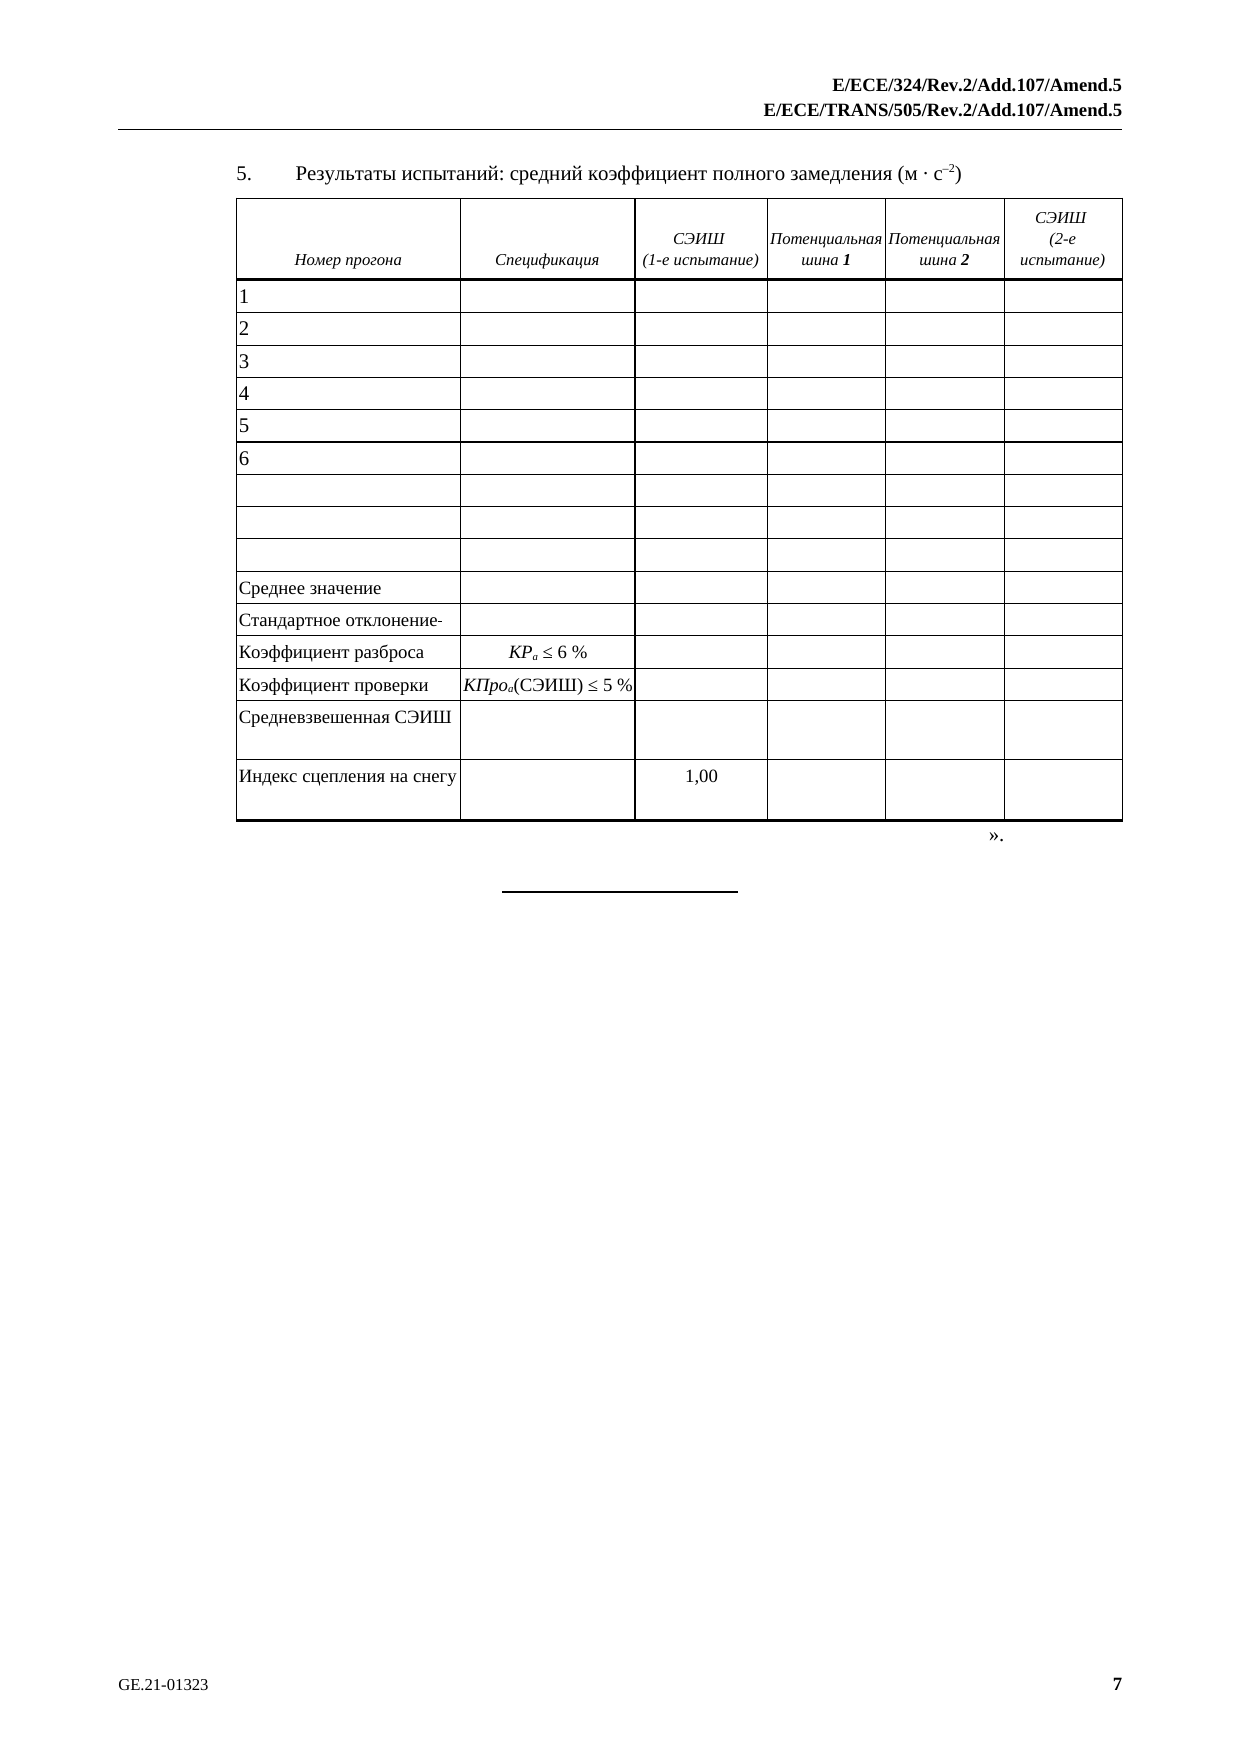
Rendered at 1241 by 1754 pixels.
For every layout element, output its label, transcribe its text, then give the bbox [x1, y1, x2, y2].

table_cell [1005, 701, 1122, 759]
table_cell [1005, 443, 1122, 474]
table_cell [886, 410, 1004, 441]
table_cell [636, 604, 767, 635]
table_cell [461, 572, 634, 603]
table_header Спецификация [461, 199, 634, 278]
table_cell 3 [237, 346, 460, 377]
table_cell [768, 346, 885, 377]
table_cell Стандартное отклонение [237, 604, 460, 635]
table_cell [1005, 572, 1122, 603]
table_cell 5 [237, 410, 460, 441]
table_cell [636, 539, 767, 571]
table_cell 1 [237, 281, 460, 312]
table_cell [636, 443, 767, 474]
table_cell [886, 539, 1004, 571]
table_cell [461, 410, 634, 441]
table_header Номер прогона [237, 199, 460, 278]
table_cell [636, 281, 767, 312]
table_cell [461, 701, 634, 759]
table_cell КРa ≤ 6 % [461, 636, 634, 667]
table_cell [768, 313, 885, 344]
table_cell [461, 507, 634, 538]
table_cell [461, 760, 634, 818]
table_cell [1005, 378, 1122, 409]
table_cell [886, 701, 1004, 759]
table_cell [1005, 410, 1122, 441]
table_cell [886, 475, 1004, 506]
table_cell [461, 346, 634, 377]
table_cell [461, 281, 634, 312]
table_cell [636, 313, 767, 344]
table_cell [636, 572, 767, 603]
table_cell [636, 346, 767, 377]
table_cell [886, 443, 1004, 474]
table_cell [768, 443, 885, 474]
table_cell [461, 604, 634, 635]
table_cell [1005, 669, 1122, 700]
table_cell [237, 507, 460, 538]
table_cell [1005, 281, 1122, 312]
table_cell [237, 539, 460, 571]
table_cell [1005, 313, 1122, 344]
table_cell [886, 346, 1004, 377]
table_cell [1005, 604, 1122, 635]
table_cell 6 [237, 443, 460, 474]
table_cell [1005, 760, 1122, 818]
table_cell [636, 410, 767, 441]
table_cell [461, 313, 634, 344]
table_cell [768, 507, 885, 538]
table_cell КПроa(СЭИШ) ≤ 5 % [461, 669, 634, 700]
table_cell [768, 281, 885, 312]
table_cell Индекс сцепления на снегу [237, 760, 460, 818]
table_cell [461, 443, 634, 474]
table_cell [1005, 346, 1122, 377]
table_cell [768, 378, 885, 409]
table_cell 2 [237, 313, 460, 344]
table_cell [886, 604, 1004, 635]
table_cell [886, 281, 1004, 312]
table_header Потенциальная шина 1 [768, 199, 885, 278]
table_cell [886, 636, 1004, 667]
table_cell Среднее значение [237, 572, 460, 603]
table_cell [1005, 539, 1122, 571]
table_cell [1005, 507, 1122, 538]
table_cell [636, 475, 767, 506]
table_cell [768, 701, 885, 759]
table_header СЭИШ (2-е испытание) [1005, 199, 1122, 278]
table_cell [768, 604, 885, 635]
table_cell Коэффициент проверки [237, 669, 460, 700]
table_cell [636, 701, 767, 759]
table_cell [768, 669, 885, 700]
table_cell 1,00 [636, 760, 767, 818]
table_header СЭИШ (1-е испытание) [636, 199, 767, 278]
table_cell [636, 636, 767, 667]
table_cell [886, 507, 1004, 538]
table_cell [886, 313, 1004, 344]
table_cell [1005, 475, 1122, 506]
table_cell [768, 539, 885, 571]
table_cell [886, 669, 1004, 700]
table_cell Средневзвешенная СЭИШ [237, 701, 460, 759]
text 5. Результаты испытаний: средний коэффициент полного замедления (м ∙ с–2) [236, 160, 1004, 185]
table_cell [886, 572, 1004, 603]
table_cell 4 [237, 378, 460, 409]
table_cell [1005, 636, 1122, 667]
table_cell [886, 378, 1004, 409]
table_cell [886, 760, 1004, 818]
table_cell [461, 475, 634, 506]
table_cell [237, 475, 460, 506]
table_cell Коэффициент разброса [237, 636, 460, 667]
table_cell [461, 539, 634, 571]
table_cell [636, 507, 767, 538]
table_cell [461, 378, 634, 409]
table_header Потенциальная шина 2 [886, 199, 1004, 278]
table_cell [768, 410, 885, 441]
table_cell [768, 636, 885, 667]
text ». [236, 822, 1004, 846]
table_cell [768, 475, 885, 506]
table_cell [768, 760, 885, 818]
table_cell [768, 572, 885, 603]
table_cell [636, 669, 767, 700]
table_cell [636, 378, 767, 409]
